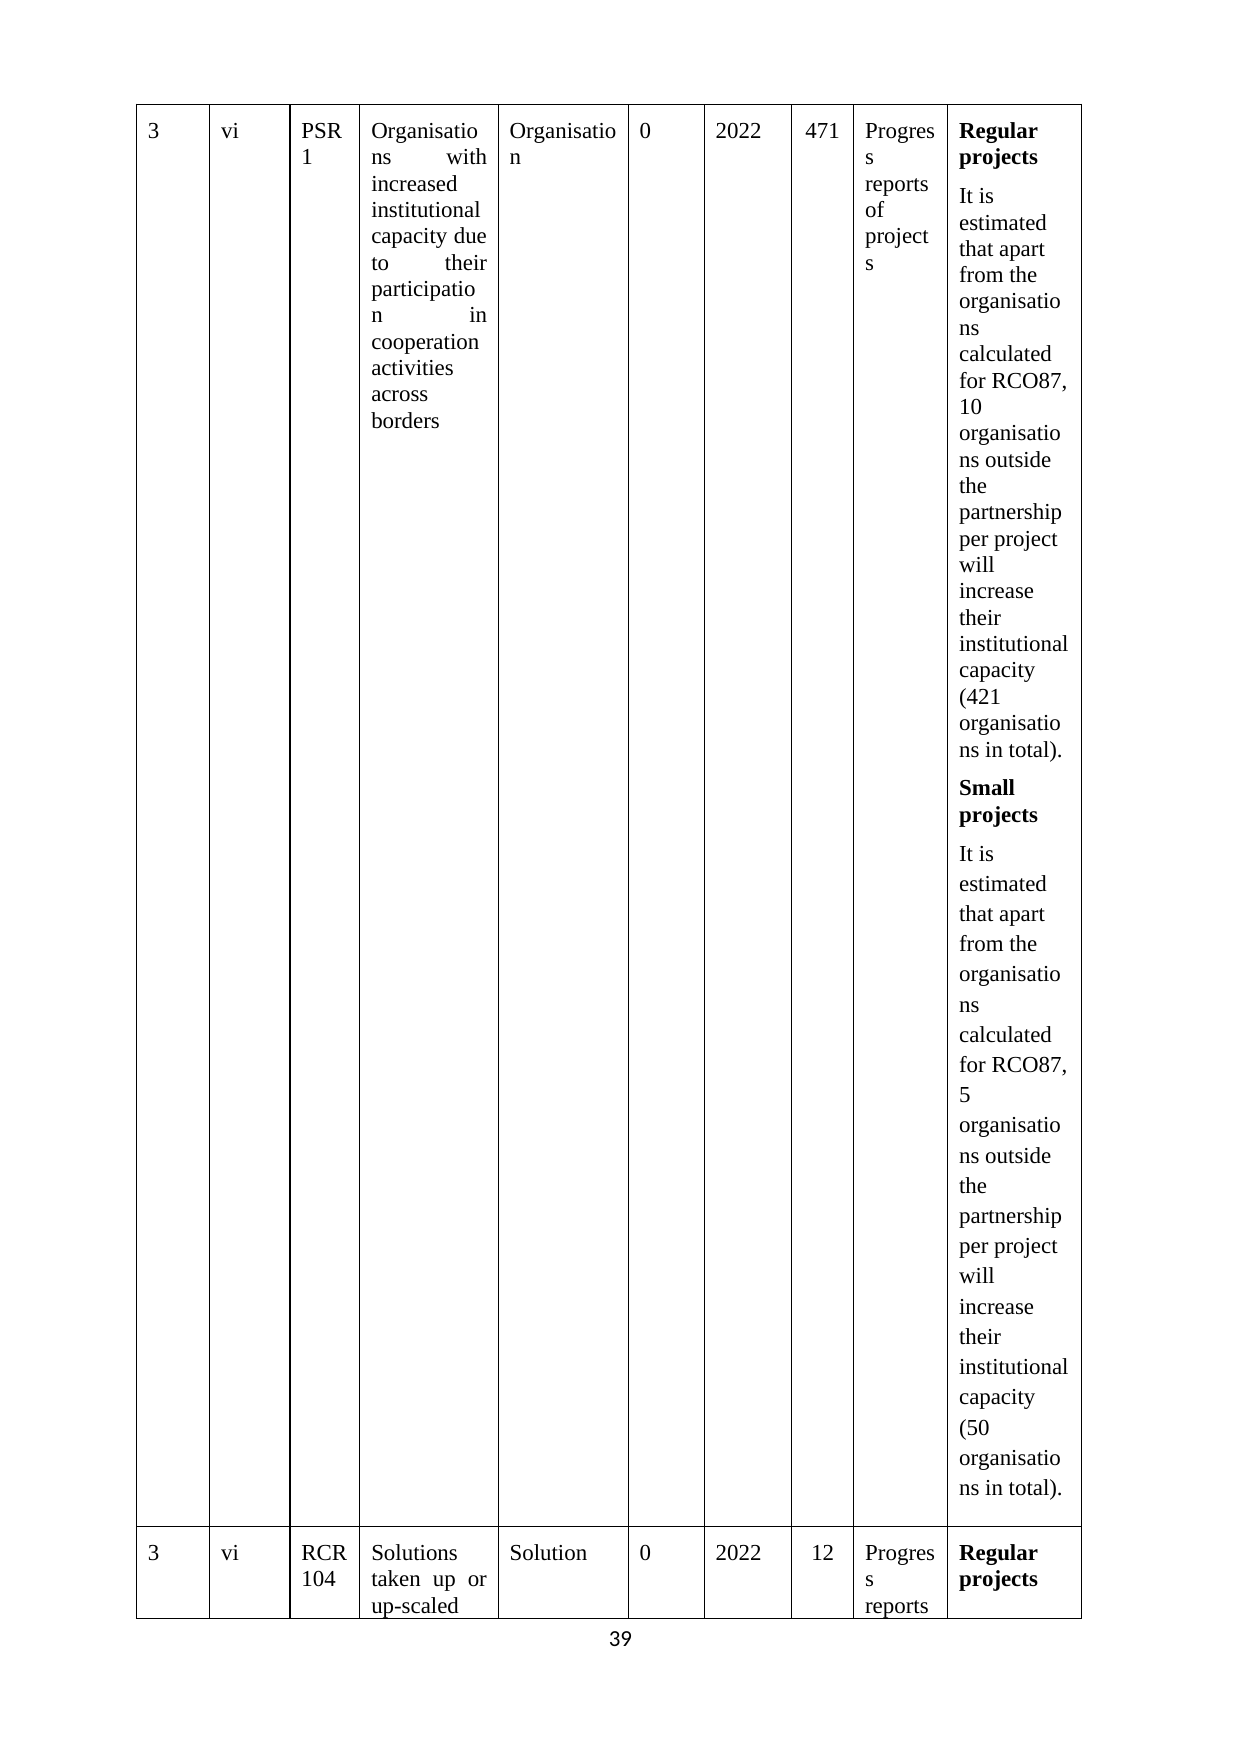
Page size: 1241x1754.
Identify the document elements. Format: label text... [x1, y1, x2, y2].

table_cell 2022 [705, 105, 791, 1526]
table_cell Organisations with increased institutional capacity due to their participation in cooperation activities across borders [360, 105, 498, 1526]
table_cell Organisation [499, 105, 628, 1526]
table_cell 3 [137, 1527, 209, 1618]
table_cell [854, 1527, 947, 1618]
table_cell 12 [792, 1527, 853, 1618]
table_cell 0 [629, 105, 704, 1526]
table_cell vi [210, 105, 289, 1526]
table_cell vi [210, 1527, 289, 1618]
table_cell PSR1 [291, 105, 359, 1526]
table_cell 0 [629, 1527, 704, 1618]
table_cell RCR 104 [291, 1527, 359, 1618]
table_cell Progress reports of projects [854, 105, 947, 1526]
table_cell 3 [137, 105, 209, 1526]
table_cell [948, 1527, 1081, 1618]
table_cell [360, 1527, 498, 1618]
table_cell Regular projects It is estimated that apart from the organisations calculated for RCO87, 10 organisations outside the partnership per project will increase their institutional capacity (421 organisations in total). Small projects It is estimated that apart from the organisations calculated for RCO87, 5 organisations outside the partnership per project will increase their institutional capacity (50 organisations in total). [948, 105, 1081, 1526]
table_cell Solution [499, 1527, 628, 1618]
table_cell 2022 [705, 1527, 791, 1618]
table_cell 471 [792, 105, 853, 1526]
